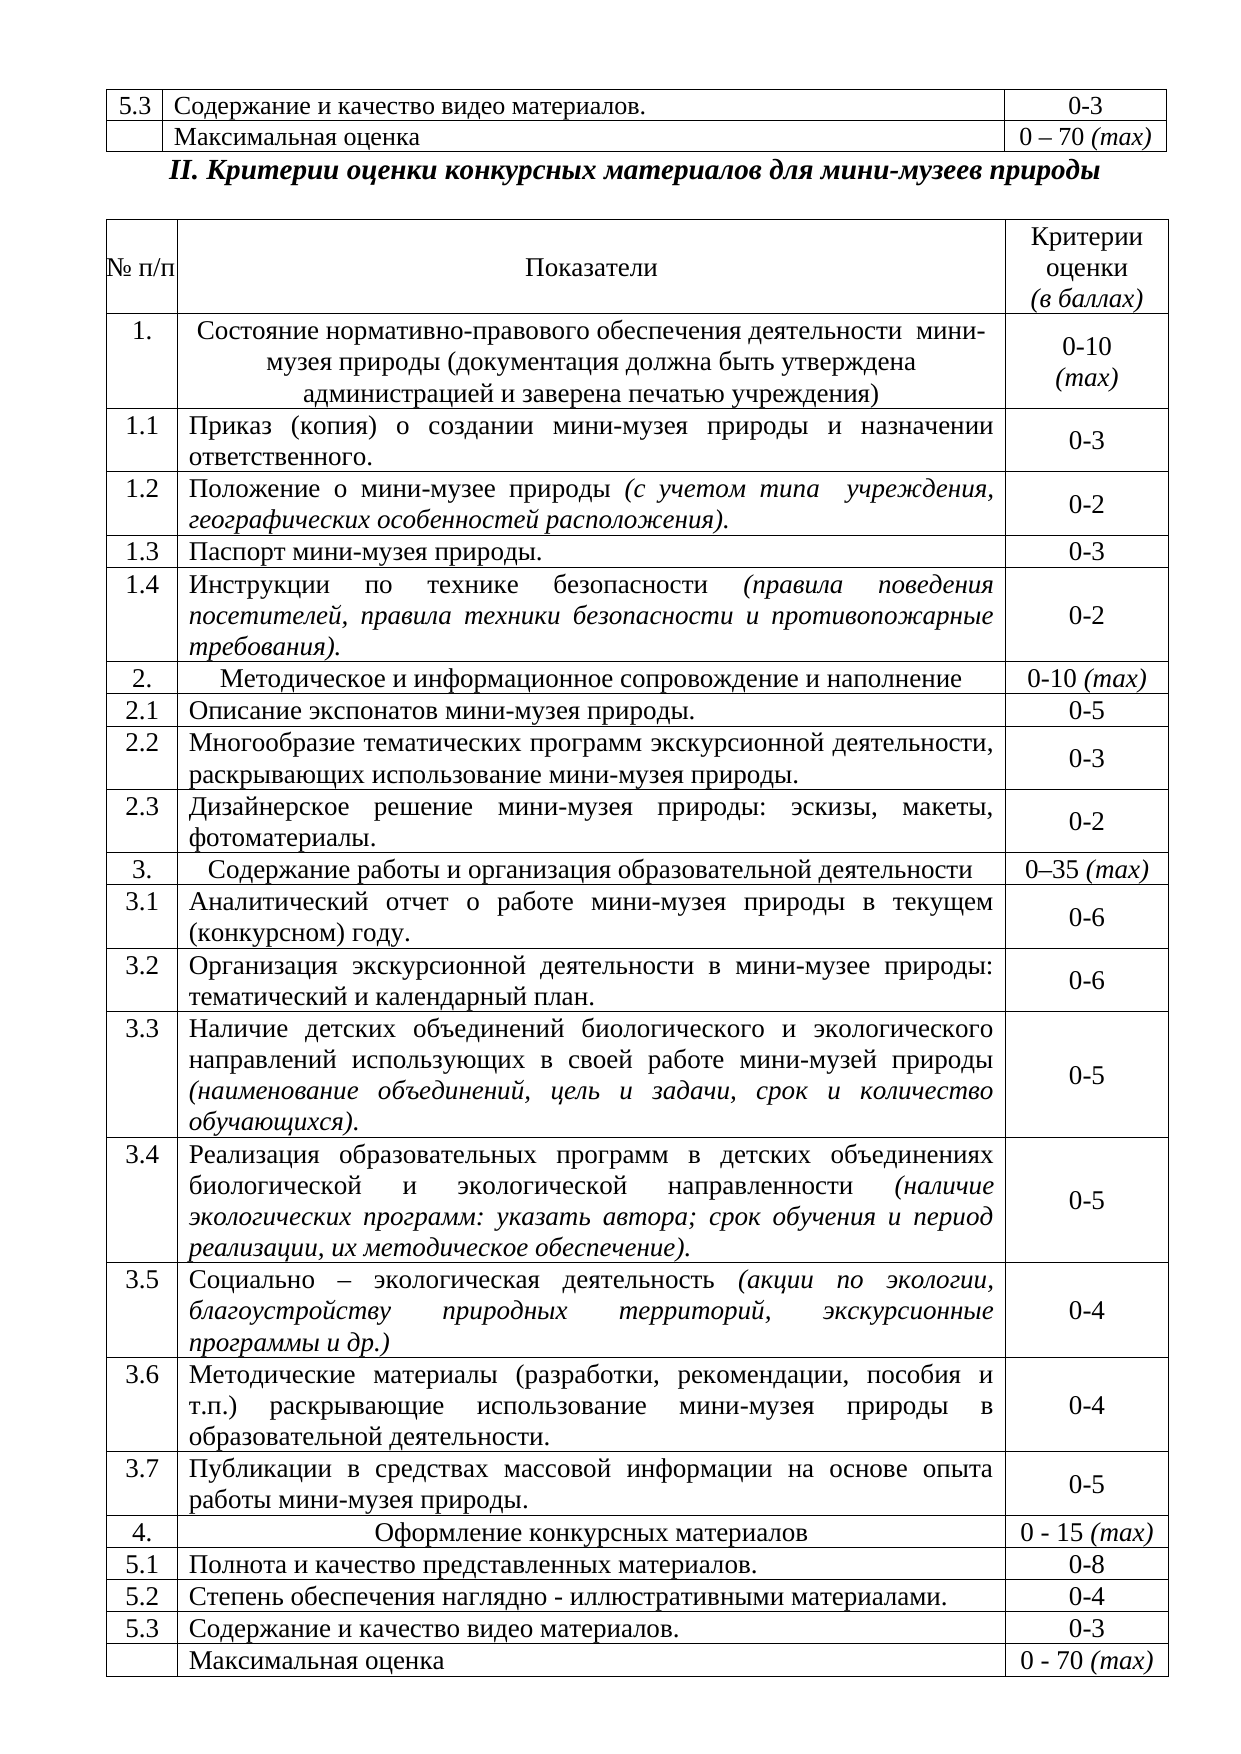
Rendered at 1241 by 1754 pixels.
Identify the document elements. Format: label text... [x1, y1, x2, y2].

table_cell Описание экспонатов мини-музея природы. [178, 694, 1005, 726]
table_cell 0-8 [1006, 1548, 1168, 1579]
table_cell 0-10 (max) [1006, 314, 1168, 408]
table_cell Степень обеспечения наглядно - иллюстративными материалами. [178, 1580, 1005, 1611]
table_header Критерии оценки (в баллах) [1006, 220, 1168, 313]
table_cell Состояние нормативно-правового обеспечения деятельности мини-музея природы (документация должна быть утверждена администрацией и заверена печатью учреждения) [178, 314, 1005, 408]
table_cell 2.1 [107, 694, 177, 726]
table_cell 5.2 [107, 1580, 177, 1611]
table_cell 5.1 [107, 1548, 177, 1579]
table_cell 0-4 [1006, 1358, 1168, 1451]
table_cell Паспорт мини-музея природы. [178, 536, 1005, 567]
table_cell 0-5 [1006, 1138, 1168, 1262]
table_cell 0 - 70 (max) [1006, 1644, 1168, 1676]
table_cell 1.1 [107, 409, 177, 471]
table_cell 0-6 [1006, 885, 1168, 948]
table_cell 3.7 [107, 1452, 177, 1514]
table_cell 3. [107, 853, 177, 884]
table_cell Оформление конкурсных материалов [178, 1516, 1005, 1547]
table_cell Инструкции по технике безопасности (правила поведения посетителей, правила техники безопасности и противопожарные требования). [178, 568, 1005, 661]
table_cell Реализация образовательных программ в детских объединениях биологической и экологической направленности (наличие экологических программ: указать автора; срок обучения и период реализации, их методическое обеспечение). [178, 1138, 1005, 1262]
table_cell 3.6 [107, 1358, 177, 1451]
table_cell 2.3 [107, 790, 177, 852]
table_cell Максимальная оценка [178, 1644, 1005, 1676]
table_cell Социально – экологическая деятельность (акции по экологии, благоустройству природных территорий, экскурсионные программы и др.) [178, 1263, 1005, 1357]
table_cell 2. [107, 662, 177, 693]
table_cell 0-3 [1005, 90, 1166, 120]
table_cell 2.2 [107, 727, 177, 789]
table_cell Методическое и информационное сопровождение и наполнение [178, 662, 1005, 693]
text II. Критерии оценки конкурсных материалов для мини-музеев природы [118, 152, 1152, 185]
table_cell 0 – 70 (max) [1005, 121, 1166, 151]
table_cell 0-5 [1006, 1012, 1168, 1137]
table_cell 0-4 [1006, 1580, 1168, 1611]
table_cell 0–35 (max) [1006, 853, 1168, 884]
table_cell Дизайнерское решение мини-музея природы: эскизы, макеты, фотоматериалы. [178, 790, 1005, 852]
table_cell 0-2 [1006, 472, 1168, 534]
table_cell 0-3 [1006, 727, 1168, 789]
table_cell 0-2 [1006, 568, 1168, 661]
table_cell 0-3 [1006, 409, 1168, 471]
table_cell Многообразие тематических программ экскурсионной деятельности, раскрывающих использование мини-музея природы. [178, 727, 1005, 789]
table_cell [107, 1644, 177, 1676]
table_cell 0-2 [1006, 790, 1168, 852]
table_cell 0-6 [1006, 949, 1168, 1011]
table_cell 0-5 [1006, 1452, 1168, 1514]
table_cell 0-5 [1006, 694, 1168, 726]
table_cell 5.3 [107, 90, 162, 120]
table_cell 3.1 [107, 885, 177, 948]
table_cell Наличие детских объединений биологического и экологического направлений использующих в своей работе мини-музей природы (наименование объединений, цель и задачи, срок и количество обучающихся). [178, 1012, 1005, 1137]
table_cell 1.4 [107, 568, 177, 661]
table_cell Аналитический отчет о работе мини-музея природы в текущем (конкурсном) году. [178, 885, 1005, 948]
table_cell 1. [107, 314, 177, 408]
table_cell 0-10 (max) [1006, 662, 1168, 693]
table_cell Содержание работы и организация образовательной деятельности [178, 853, 1005, 884]
table_cell 0-3 [1006, 1612, 1168, 1643]
table_cell [107, 121, 162, 151]
table_cell 0-3 [1006, 536, 1168, 567]
table_cell Содержание и качество видео материалов. [178, 1612, 1005, 1643]
table_cell 5.3 [107, 1612, 177, 1643]
table_header № п/п [107, 220, 177, 313]
table_cell 3.4 [107, 1138, 177, 1262]
table_cell Методические материалы (разработки, рекомендации, пособия и т.п.) раскрывающие использование мини-музея природы в образовательной деятельности. [178, 1358, 1005, 1451]
table_cell 3.2 [107, 949, 177, 1011]
table_cell Содержание и качество видео материалов. [163, 90, 1004, 120]
table_cell 1.2 [107, 472, 177, 534]
table_header Показатели [178, 220, 1005, 313]
table_cell Положение о мини-музее природы (с учетом типа учреждения, географических особенностей расположения). [178, 472, 1005, 534]
table_cell Публикации в средствах массовой информации на основе опыта работы мини-музея природы. [178, 1452, 1005, 1514]
table_cell 3.3 [107, 1012, 177, 1137]
table_cell Организация экскурсионной деятельности в мини-музее природы: тематический и календарный план. [178, 949, 1005, 1011]
table_cell Приказ (копия) о создании мини-музея природы и назначении ответственного. [178, 409, 1005, 471]
table_cell 0 - 15 (max) [1006, 1516, 1168, 1547]
table_cell Полнота и качество представленных материалов. [178, 1548, 1005, 1579]
table_cell 1.3 [107, 536, 177, 567]
table_cell 4. [107, 1516, 177, 1547]
table_cell 3.5 [107, 1263, 177, 1357]
table_cell 0-4 [1006, 1263, 1168, 1357]
table_cell Максимальная оценка [163, 121, 1004, 151]
